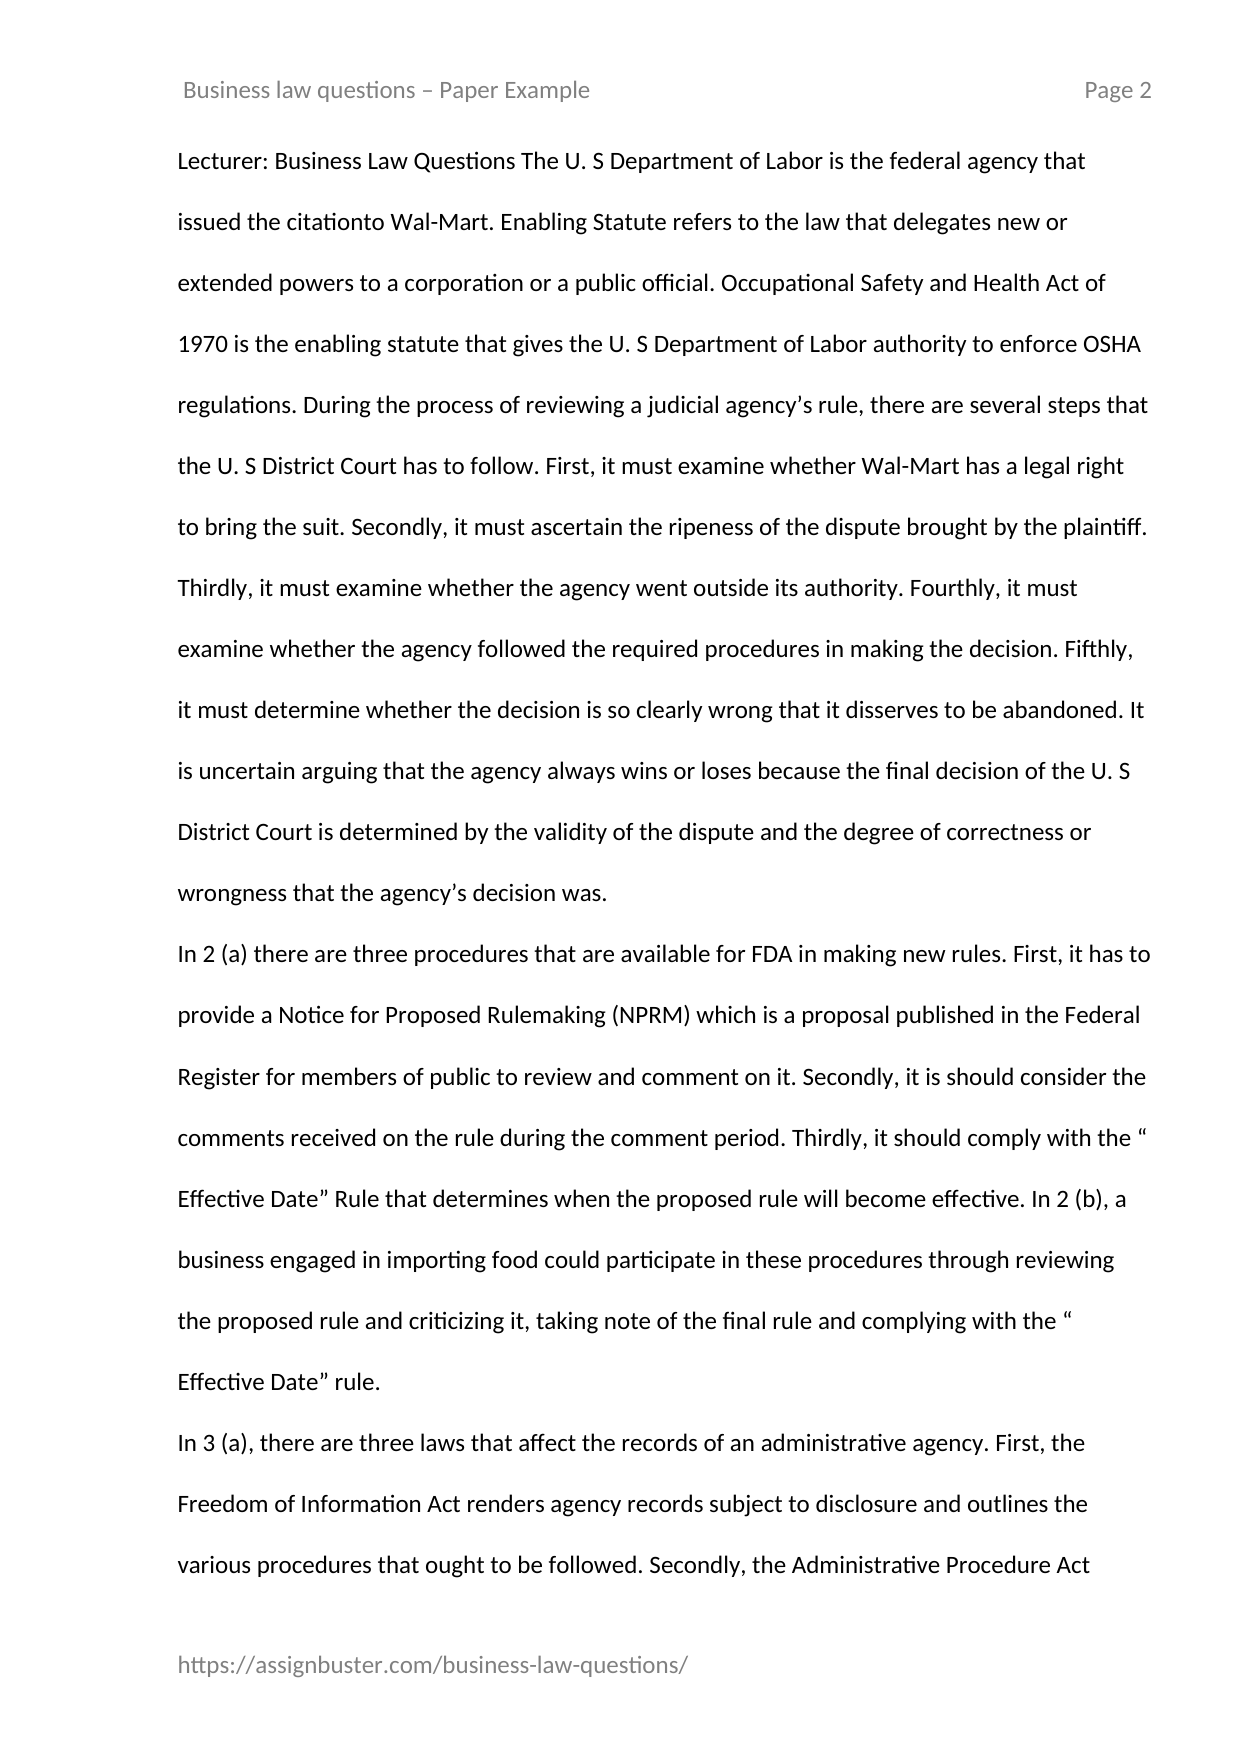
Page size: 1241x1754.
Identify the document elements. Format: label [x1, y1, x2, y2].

text [177, 145, 1152, 1579]
